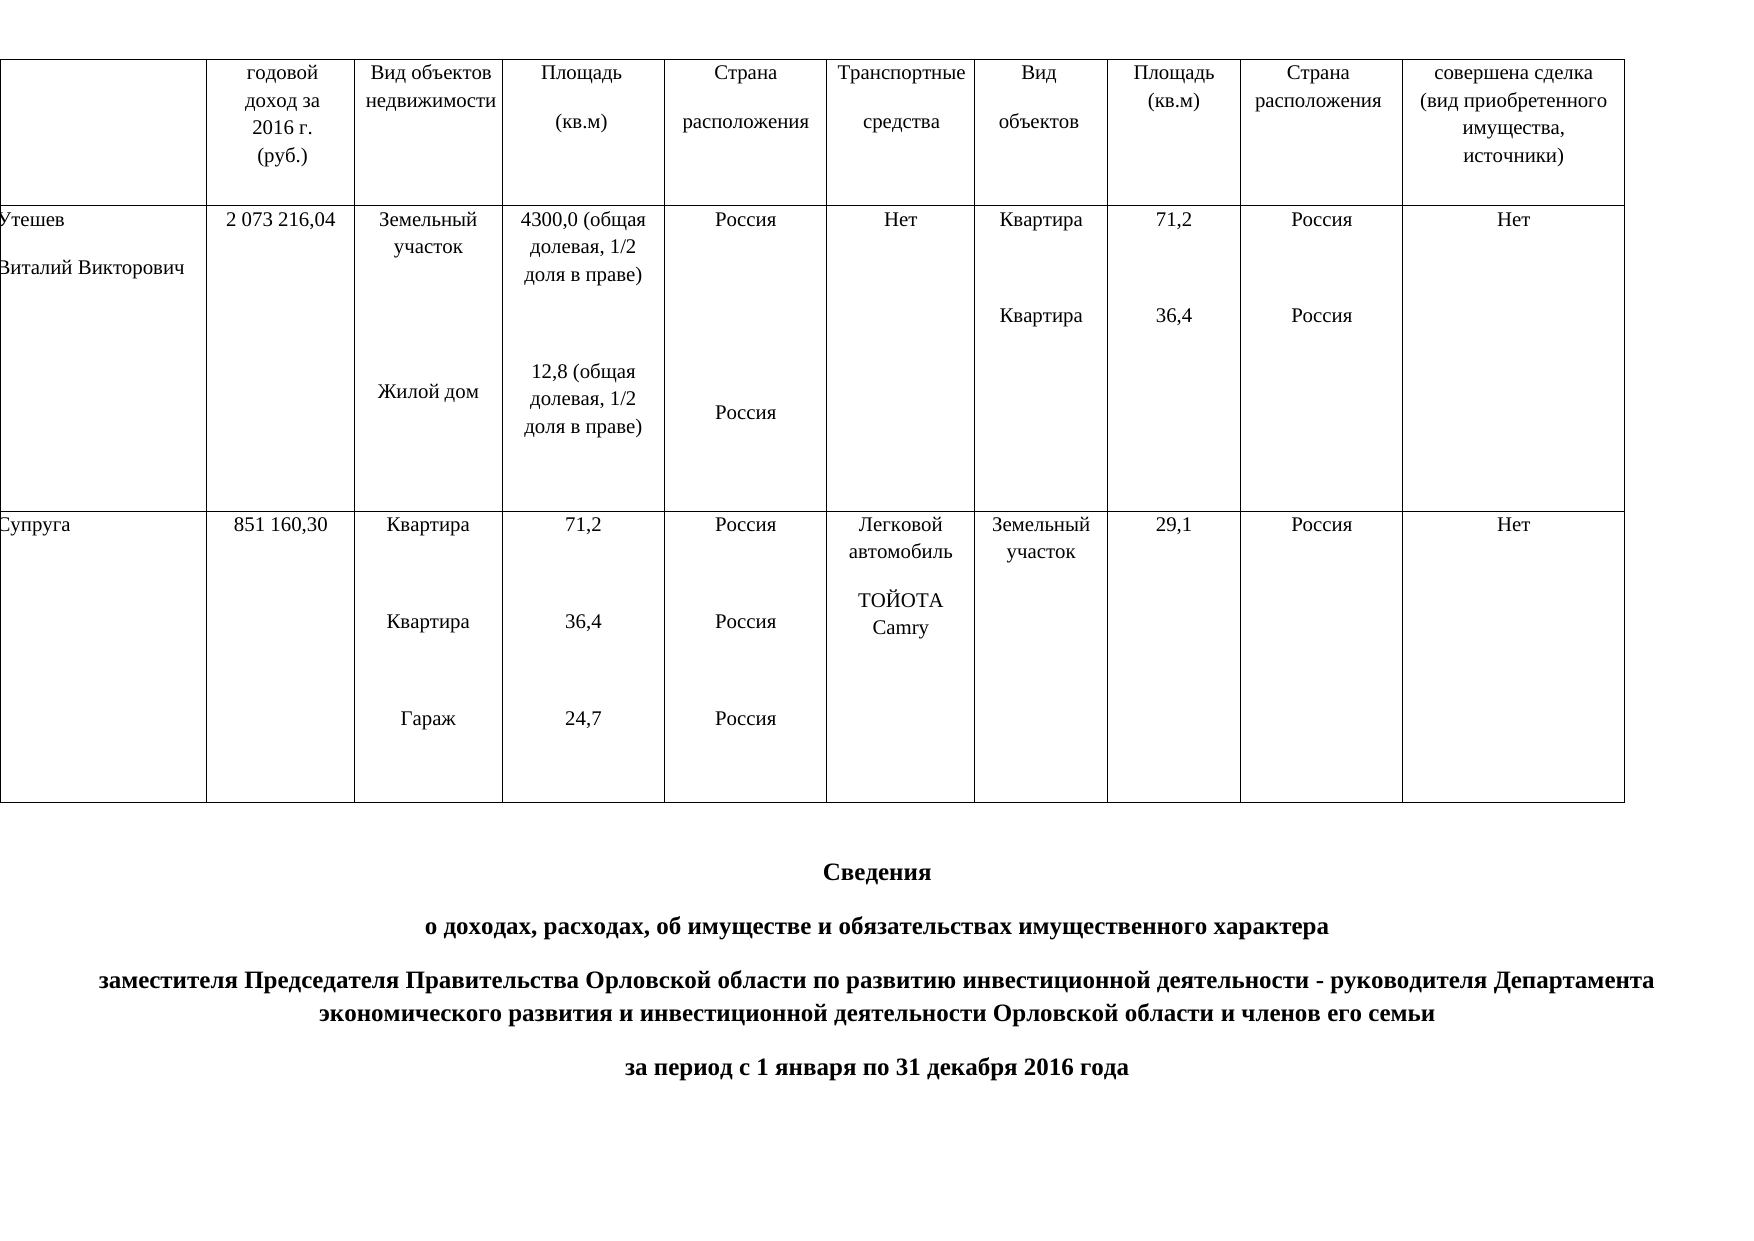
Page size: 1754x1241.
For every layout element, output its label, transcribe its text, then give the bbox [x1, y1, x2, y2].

table_cell Россия Россия Россия [665, 512, 826, 802]
table_cell Страна расположения [665, 60, 826, 205]
table_cell 4300,0 (общая долевая, 1/2 доля в праве) 12,8 (общая долевая, 1/2 доля в праве) [503, 206, 664, 511]
table_cell Вид объектов [975, 60, 1107, 205]
text за период с 1 января по 31 декабря 2016 года [59, 1052, 1695, 1081]
table_cell Площадь (кв.м) [503, 60, 664, 205]
table_cell Земельный участок [975, 512, 1107, 802]
table_cell Легковой автомобиль ТОЙОТА Camry [827, 512, 974, 802]
text заместителя Председателя Правительства Орловской области по развитию инвестиционной деятельности - руководителя Департамента экономического развития и инвестиционной деятельности Орловской области и членов его семьи [59, 965, 1695, 1027]
table_cell Квартира Квартира [975, 206, 1107, 511]
table_cell 2 073 216,04 [207, 206, 354, 511]
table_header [1403, 60, 1624, 205]
table_header [1, 60, 206, 205]
table_cell 851 160,30 [207, 512, 354, 802]
table_cell Супруга [1, 512, 206, 802]
table_cell Вид объектов недвижимости [355, 60, 502, 205]
table_cell Страна расположения [1241, 60, 1402, 205]
table_cell Нет [1403, 206, 1624, 511]
table_cell Нет [1403, 512, 1624, 802]
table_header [207, 60, 354, 205]
table_cell Нет [827, 206, 974, 511]
table_cell 71,2 36,4 [1108, 206, 1240, 511]
table_cell Россия [1241, 512, 1402, 802]
table_cell 71,2 36,4 24,7 [503, 512, 664, 802]
table_cell Квартира Квартира Гараж [355, 512, 502, 802]
table_cell 29,1 [1108, 512, 1240, 802]
table_cell Россия Россия [1241, 206, 1402, 511]
text Сведения [59, 857, 1695, 886]
table_cell Площадь (кв.м) [1108, 60, 1240, 205]
table_cell Транспортные средства [827, 60, 974, 205]
table_cell Россия Россия [665, 206, 826, 511]
text о доходах, расходах, об имуществе и обязательствах имущественного характера [59, 911, 1695, 940]
table_cell Земельный участок Жилой дом [355, 206, 502, 511]
table_cell Утешев Виталий Викторович [1, 206, 206, 511]
